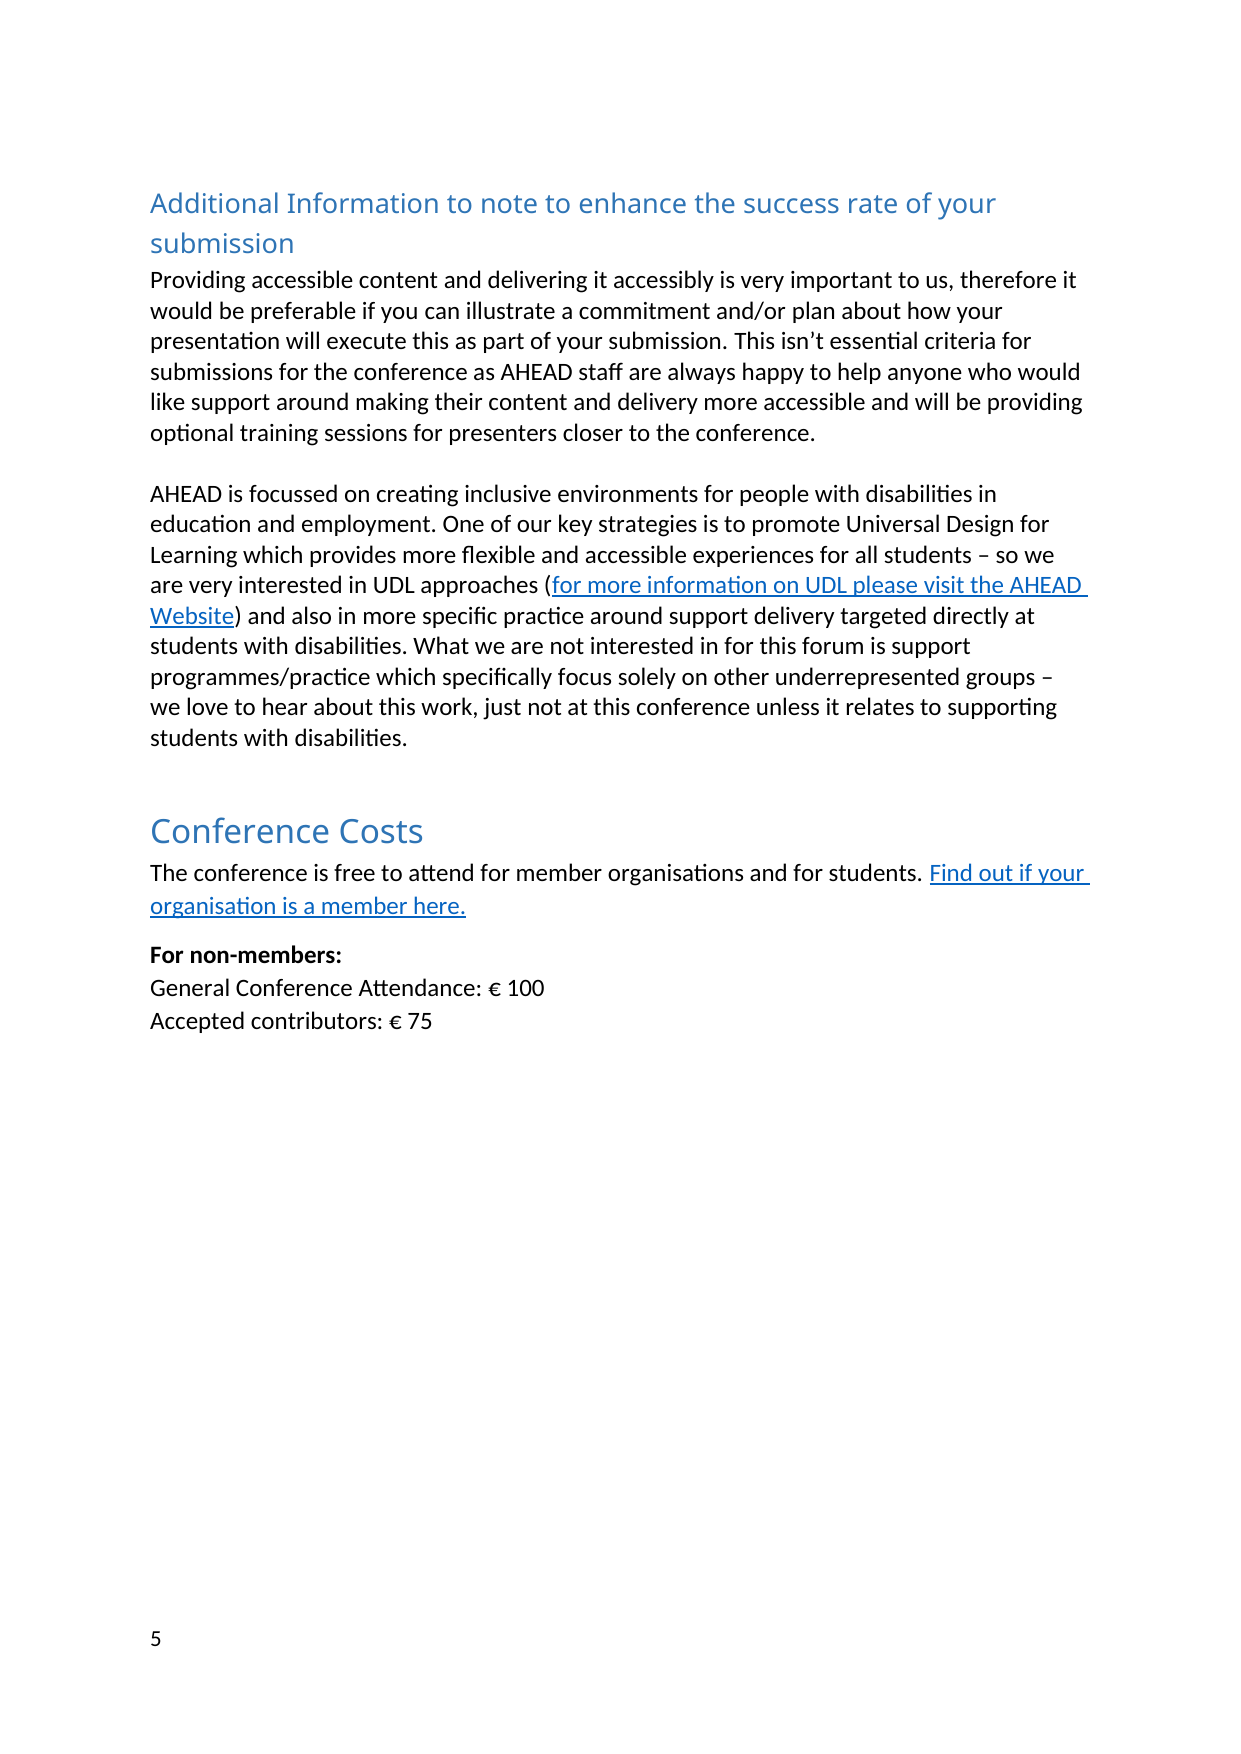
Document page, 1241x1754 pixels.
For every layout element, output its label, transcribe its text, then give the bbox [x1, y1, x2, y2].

text AHEAD is focussed on creating inclusive environments for people with disabilities in education and employment. One of our key strategies is to promote Universal Design for Learning which provides more flexible and accessible experiences for all students – so we are very interested in UDL approaches (for more information on UDL please visit the AHEAD Website) and also in more specific practice around support delivery targeted directly at students with disabilities. What we are not interested in for this forum is support programmes/practice which specifically focus solely on other underrepresented groups – we love to hear about this work, just not at this conference unless it relates to supporting students with disabilities. [150, 478, 1090, 753]
subtitle Additional Information to note to enhance the success rate of your submission [150, 185, 1090, 261]
text Providing accessible content and delivering it accessibly is very important to us, therefore it would be preferable if you can illustrate a commitment and/or plan about how your presentation will execute this as part of your submission. This isn’t essential criteria for submissions for the conference as AHEAD staff are always happy to help anyone who would like support around making their content and delivery more accessible and will be providing optional training sessions for presenters closer to the conference. [150, 264, 1090, 447]
text For non-members: General Conference Attendance: € 100 Accepted contributors: € 75 [150, 939, 1090, 1036]
subtitle Conference Costs [150, 808, 1090, 853]
text The conference is free to attend for member organisations and for students. Find out if your organisation is a member here. [150, 885, 1090, 921]
